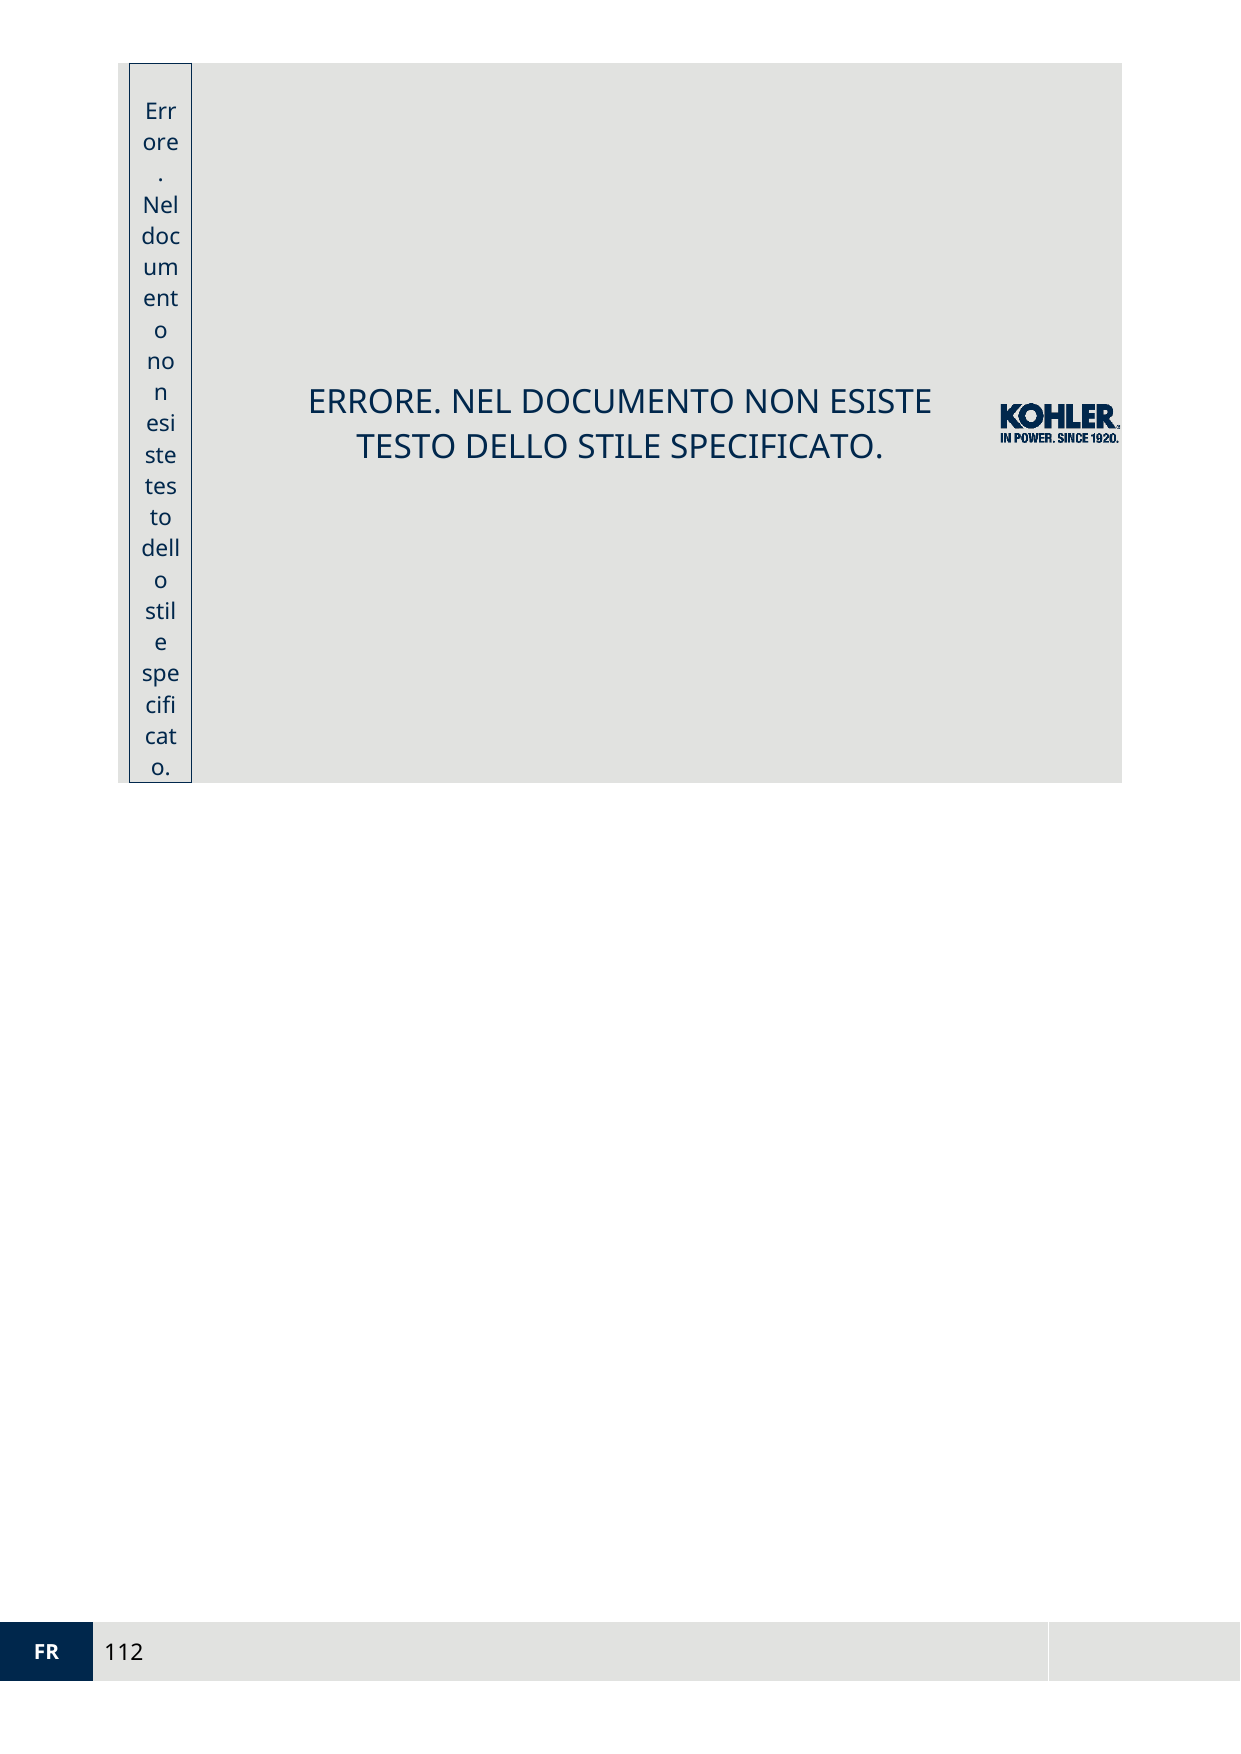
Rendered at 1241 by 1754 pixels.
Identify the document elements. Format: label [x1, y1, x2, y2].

picture [1000, 403, 1121, 443]
